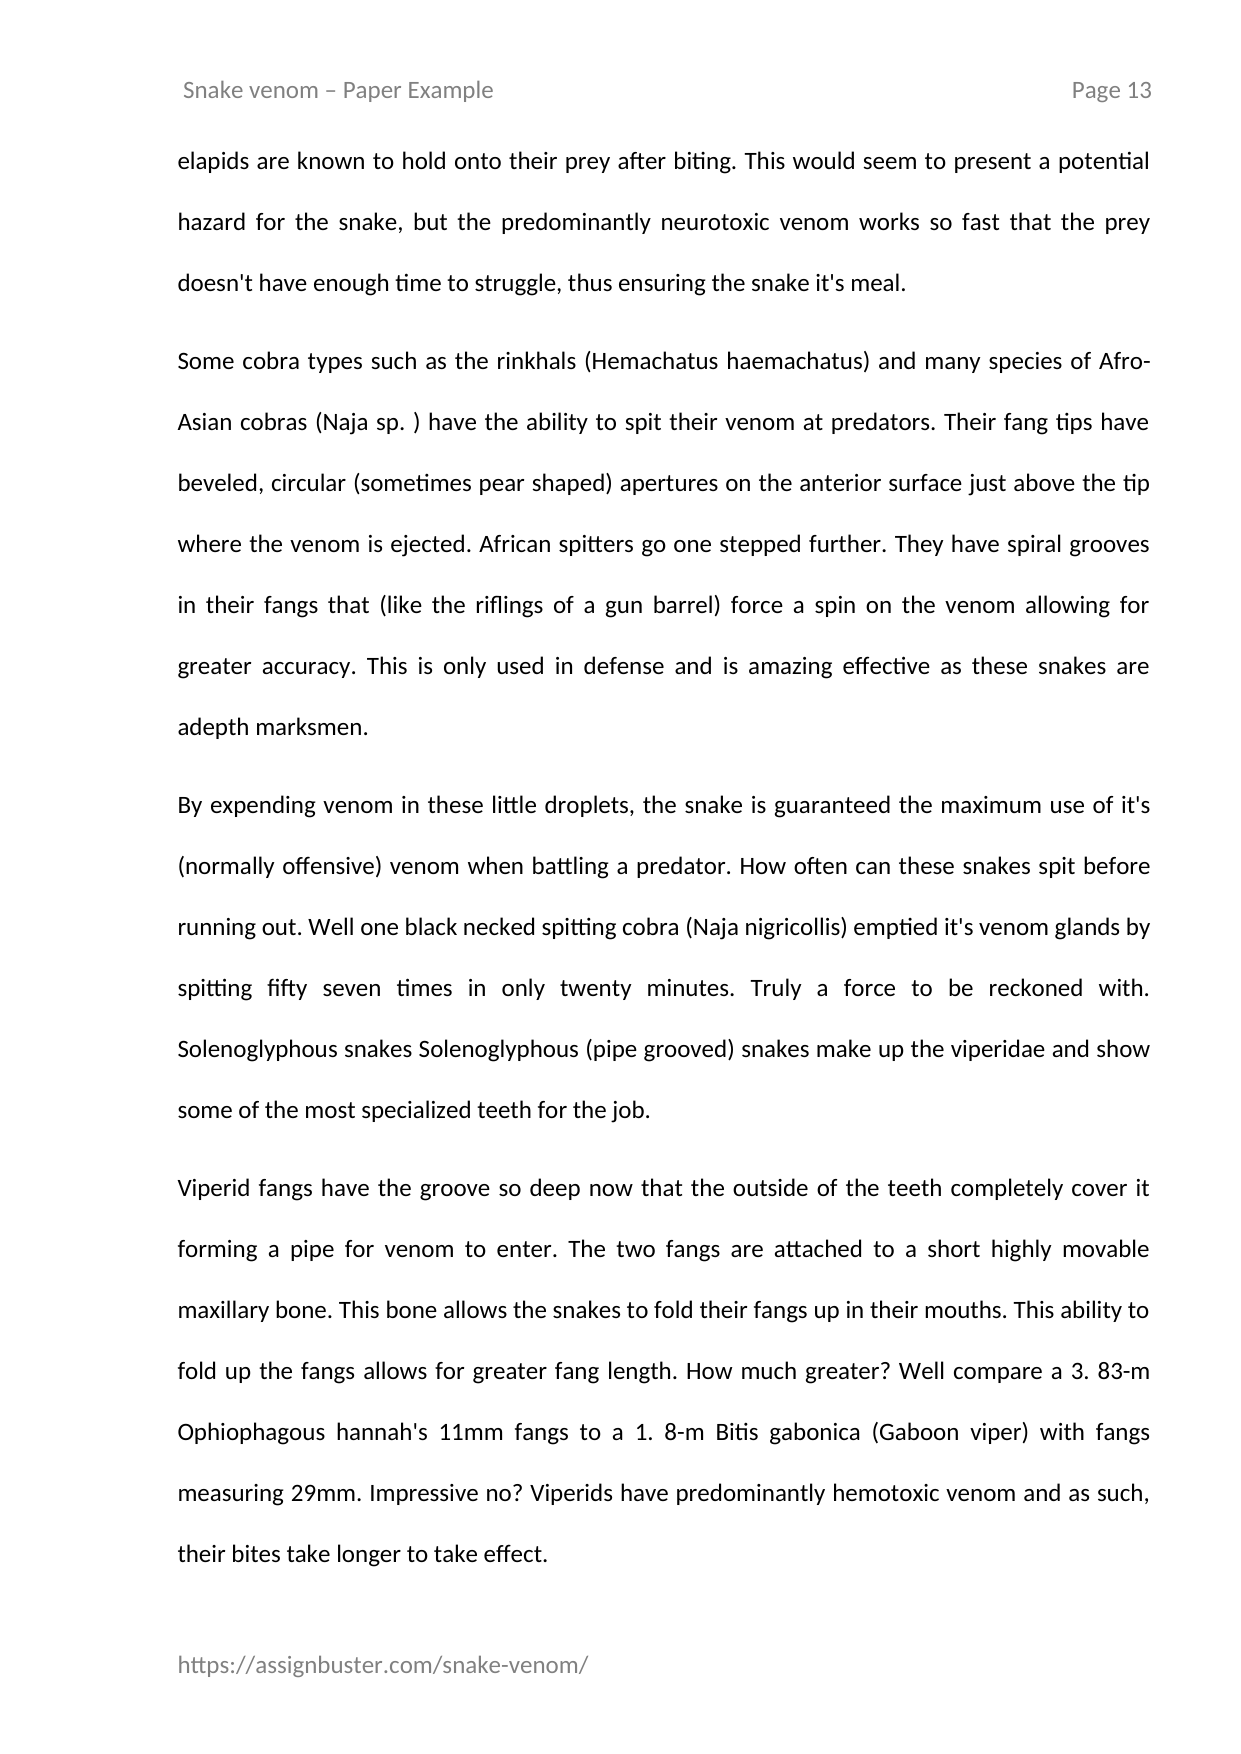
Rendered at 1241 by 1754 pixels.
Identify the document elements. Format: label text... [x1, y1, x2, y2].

text Some cobra types such as the rinkhals (Hemachatus haemachatus) and many species of Afro-Asian cobras (Naja sp. ) have the ability to spit their venom at predators. Their fang tips have beveled, circular (sometimes pear shaped) apertures on the anterior surface just above the tip where the venom is ejected. African spitters go one stepped further. They have spiral grooves in their fangs that (like the riflings of a gun barrel) force a spin on the venom allowing for greater accuracy. This is only used in defense and is amazing effective as these snakes are adepth marksmen. [177, 345, 1152, 742]
text Viperid fangs have the groove so deep now that the outside of the teeth completely cover it forming a pipe for venom to enter. The two fangs are attached to a short highly movable maxillary bone. This bone allows the snakes to fold their fangs up in their mouths. This ability to fold up the fangs allows for greater fang length. How much greater? Well compare a 3. 83-m Ophiophagous hannah's 11mm fangs to a 1. 8-m Bitis gabonica (Gaboon viper) with fangs measuring 29mm. Impressive no? Viperids have predominantly hemotoxic venom and as such, their bites take longer to take effect. [177, 1172, 1152, 1568]
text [177, 145, 1152, 298]
text By expending venom in these little droplets, the snake is guaranteed the maximum use of it's (normally offensive) venom when battling a predator. How often can these snakes spit before running out. Well one black necked spitting cobra (Naja nigricollis) emptied it's venom glands by spitting fifty seven times in only twenty minutes. Truly a force to be reckoned with. Solenoglyphous snakes Solenoglyphous (pipe grooved) snakes make up the viperidae and show some of the most specialized teeth for the job. [177, 789, 1152, 1124]
